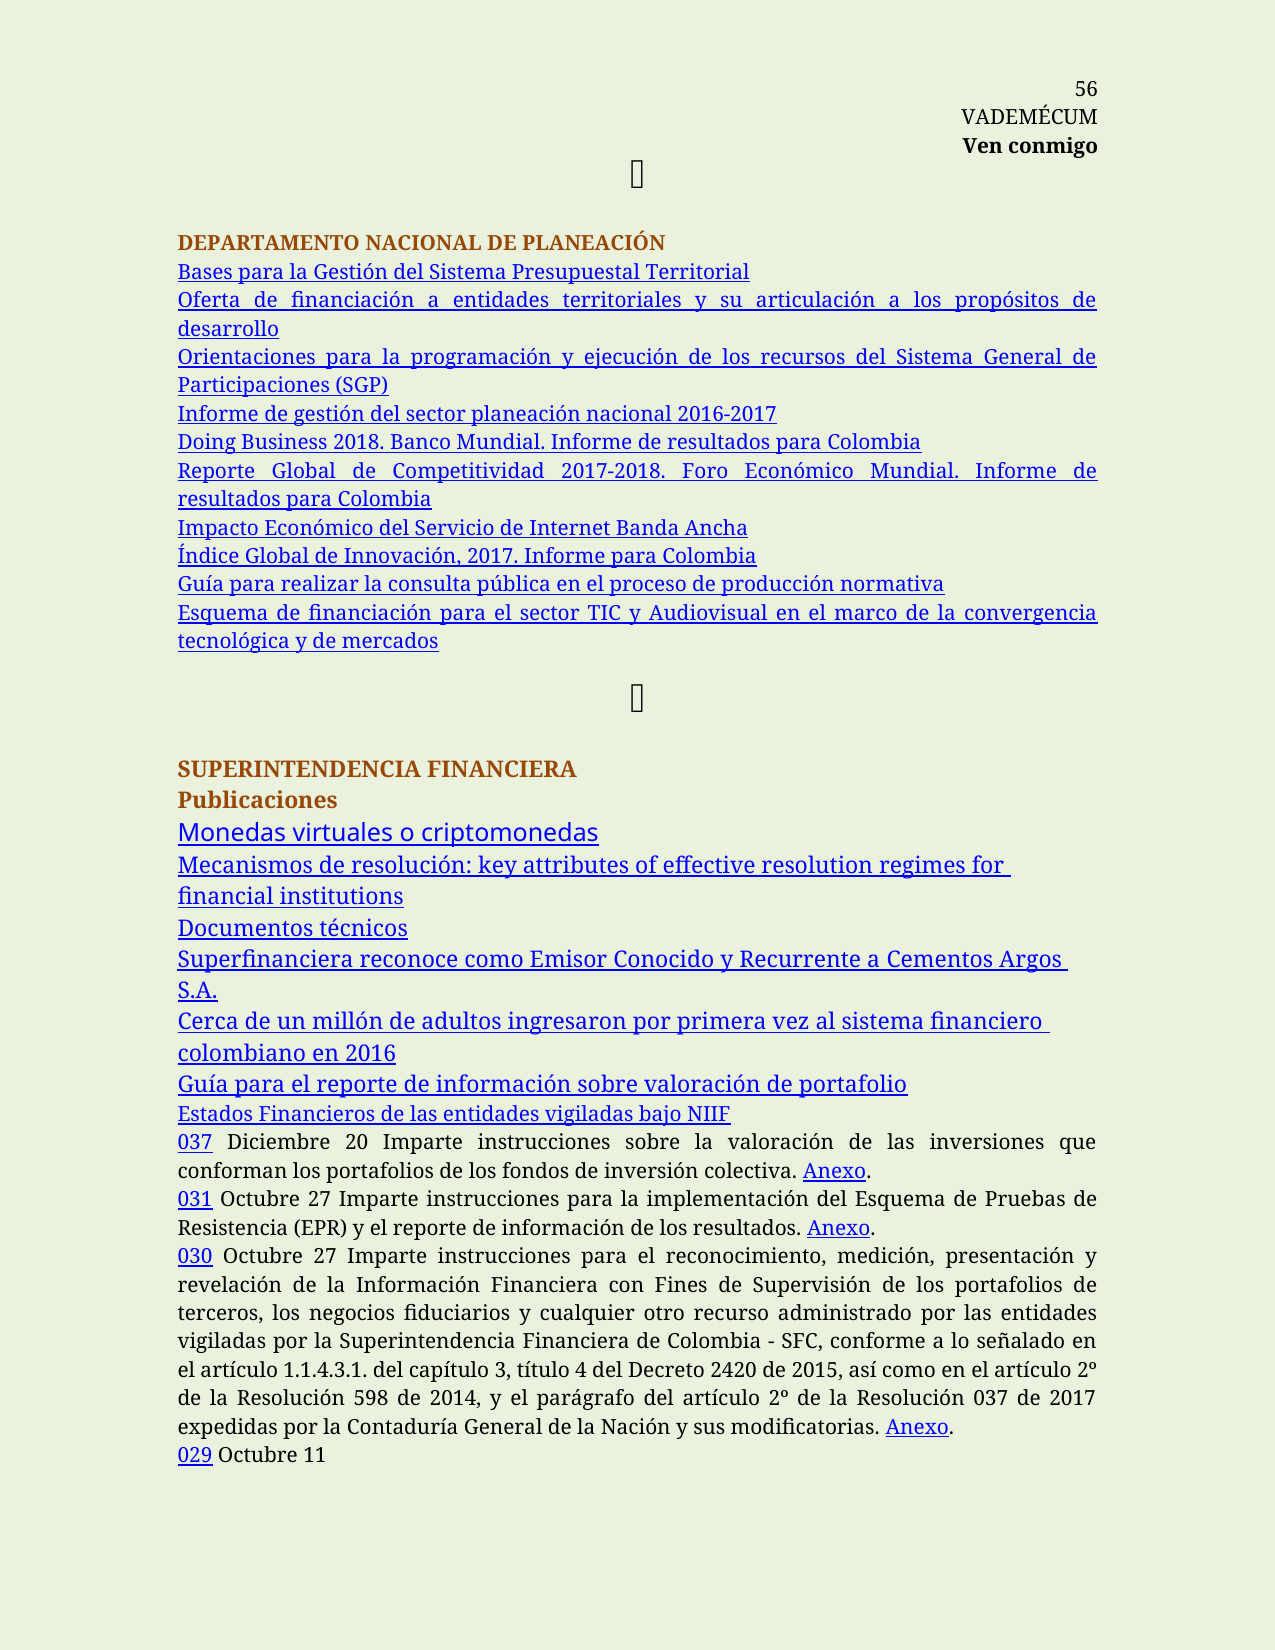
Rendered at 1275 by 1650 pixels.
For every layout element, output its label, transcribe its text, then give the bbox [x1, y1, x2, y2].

text Oferta de financiación a entidades territoriales y su articulación a los propósitos de desarrollo [177, 285, 1098, 342]
text Índice Global de Innovación, 2017. Informe para Colombia [177, 541, 1098, 569]
text Bases para la Gestión del Sistema Presupuestal Territorial [177, 257, 1098, 285]
text Cerca de un millón de adultos ingresaron por primera vez al sistema financiero colombiano en 2016 [177, 1005, 1098, 1068]
text Guía para realizar la consulta pública en el proceso de producción normativa [177, 569, 1098, 598]
text Publicaciones [177, 784, 1098, 815]
text Monedas virtuales o criptomonedas [177, 815, 1098, 849]
text Doing Business 2018. Banco Mundial. Informe de resultados para Colombia [177, 427, 1098, 456]
text Informe de gestión del sector planeación nacional 2016-2017 [177, 399, 1098, 427]
text Guía para el reporte de información sobre valoración de portafolio [177, 1068, 1098, 1099]
text 029 Octubre 11 [177, 1440, 1098, 1469]
text 030 Octubre 27 Imparte instrucciones para el reconocimiento, medición, presentación y revelación de la Información Financiera con Fines de Supervisión de los portafolios de terceros, los negocios fiduciarios y cualquier otro recurso administrado por las entidades vigiladas por la Superintendencia Financiera de Colombia - SFC, conforme a lo señalado en el artículo 1.1.4.3.1. del capítulo 3, título 4 del Decreto 2420 de 2015, así como en el artículo 2º de la Resolución 598 de 2014, y el parágrafo del artículo 2º de la Resolución 037 de 2017 expedidas por la Contaduría General de la Nación y sus modificatorias. Anexo. [177, 1241, 1098, 1440]
text Esquema de financiación para el sector TIC y Audiovisual en el marco de la convergencia tecnológica y de mercados [177, 623, 1098, 655]
text Reporte Global de Competitividad 2017-2018. Foro Económico Mundial. Informe de resultados para Colombia [177, 481, 1098, 513]
text 031 Octubre 27 Imparte instrucciones para la implementación del Esquema de Pruebas de Resistencia (EPR) y el reporte de información de los resultados. Anexo. [177, 1184, 1098, 1241]
text 037 Diciembre 20 Imparte instrucciones sobre la valoración de las inversiones que conforman los portafolios de los fondos de inversión colectiva. Anexo. [177, 1127, 1098, 1184]
text DEPARTAMENTO NACIONAL DE PLANEACIÓN [177, 228, 1098, 257]
text Mecanismos de resolución: key attributes of effective resolution regimes for financial institutions [177, 849, 1098, 912]
text Esquema de financiación para el sector TIC y Audiovisual en el marco de la convergencia tecnológica y de mercados [177, 598, 1098, 622]
text SUPERINTENDENCIA FINANCIERA [177, 752, 1098, 784]
text Superfinanciera reconoce como Emisor Conocido y Recurrente a Cementos Argos S.A. [177, 943, 1098, 1005]
text Documentos técnicos [177, 912, 1098, 943]
text Impacto Económico del Servicio de Internet Banda Ancha [177, 513, 1098, 541]
text Reporte Global de Competitividad 2017-2018. Foro Económico Mundial. Informe de resultados para Colombia [177, 456, 1098, 480]
text Orientaciones para la programación y ejecución de los recursos del Sistema General de Participaciones (SGP) [177, 342, 1098, 399]
text Estados Financieros de las entidades vigiladas bajo NIIF [177, 1099, 1098, 1127]
